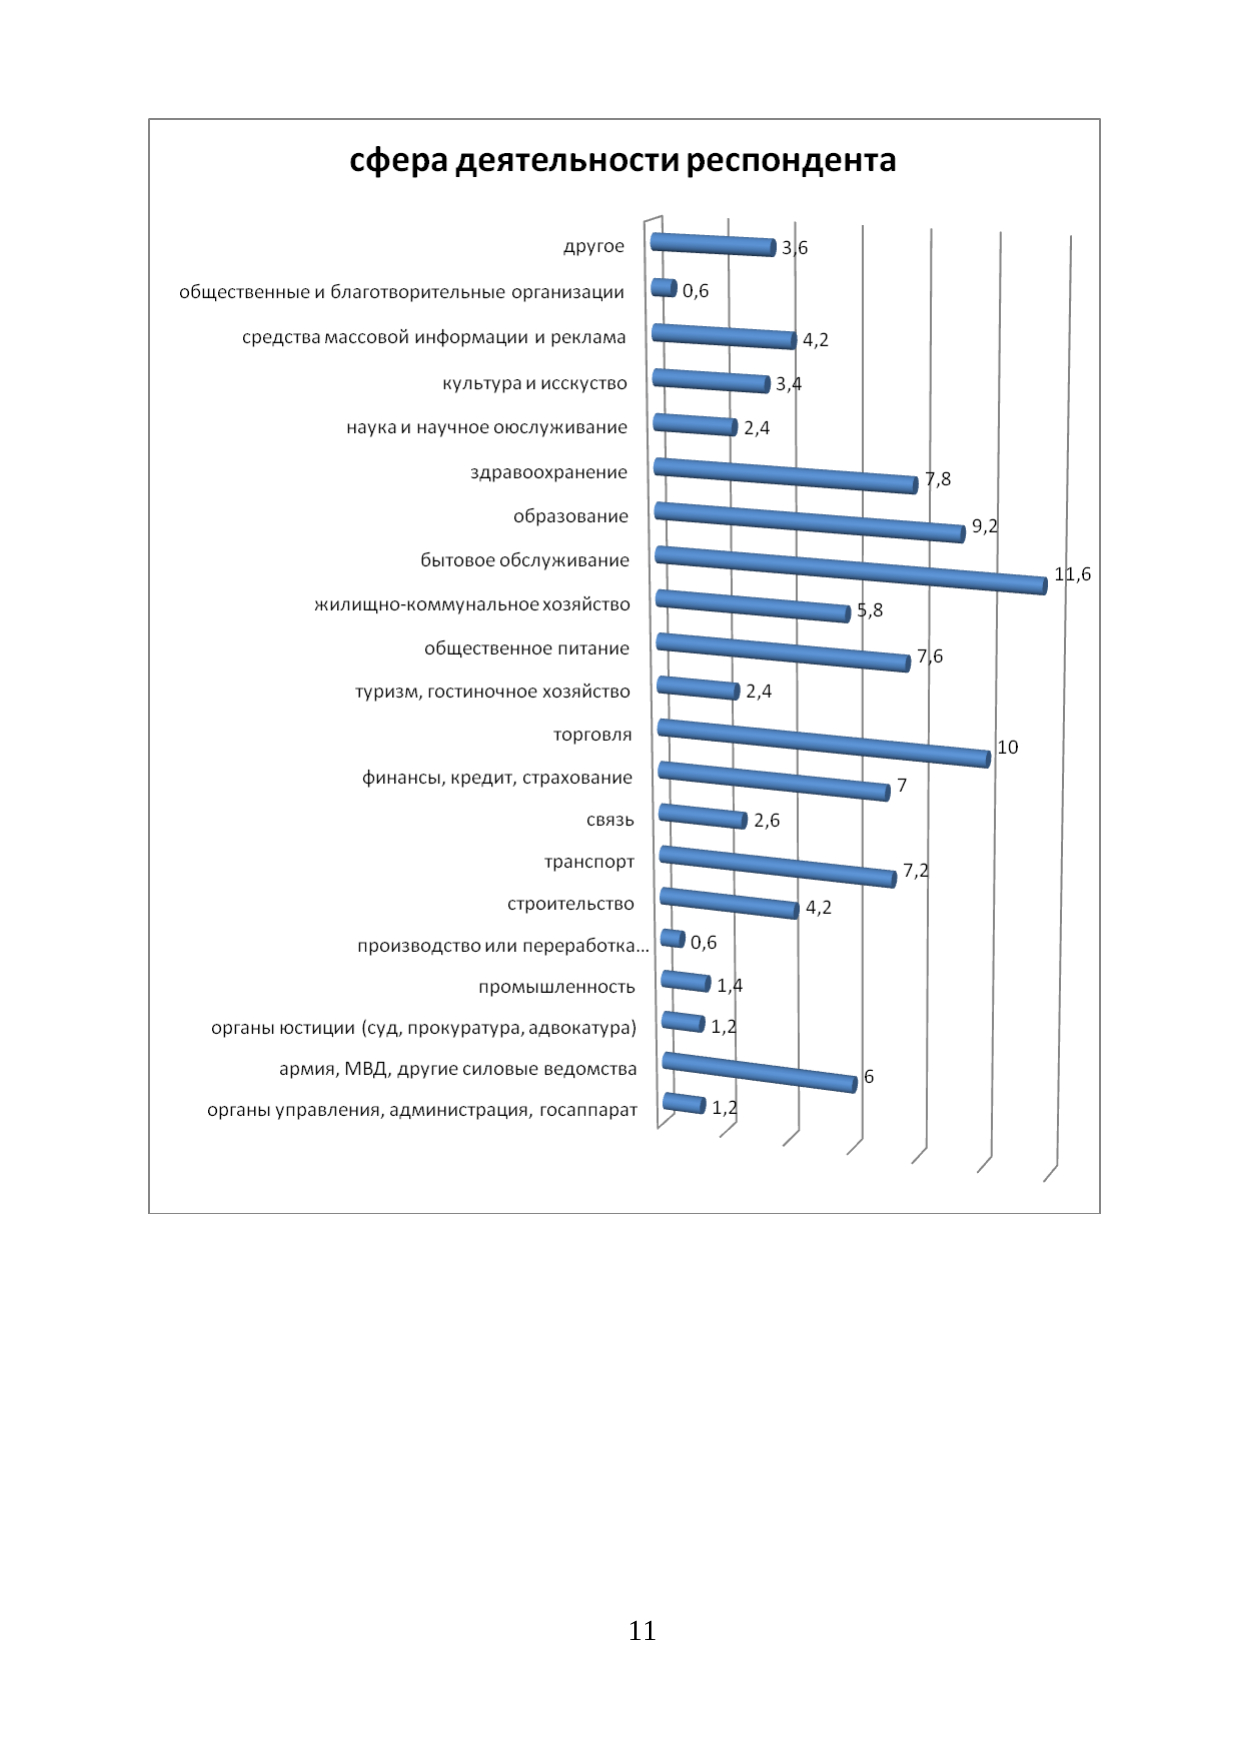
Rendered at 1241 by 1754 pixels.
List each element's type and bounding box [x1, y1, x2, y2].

picture [147, 118, 1101, 1214]
